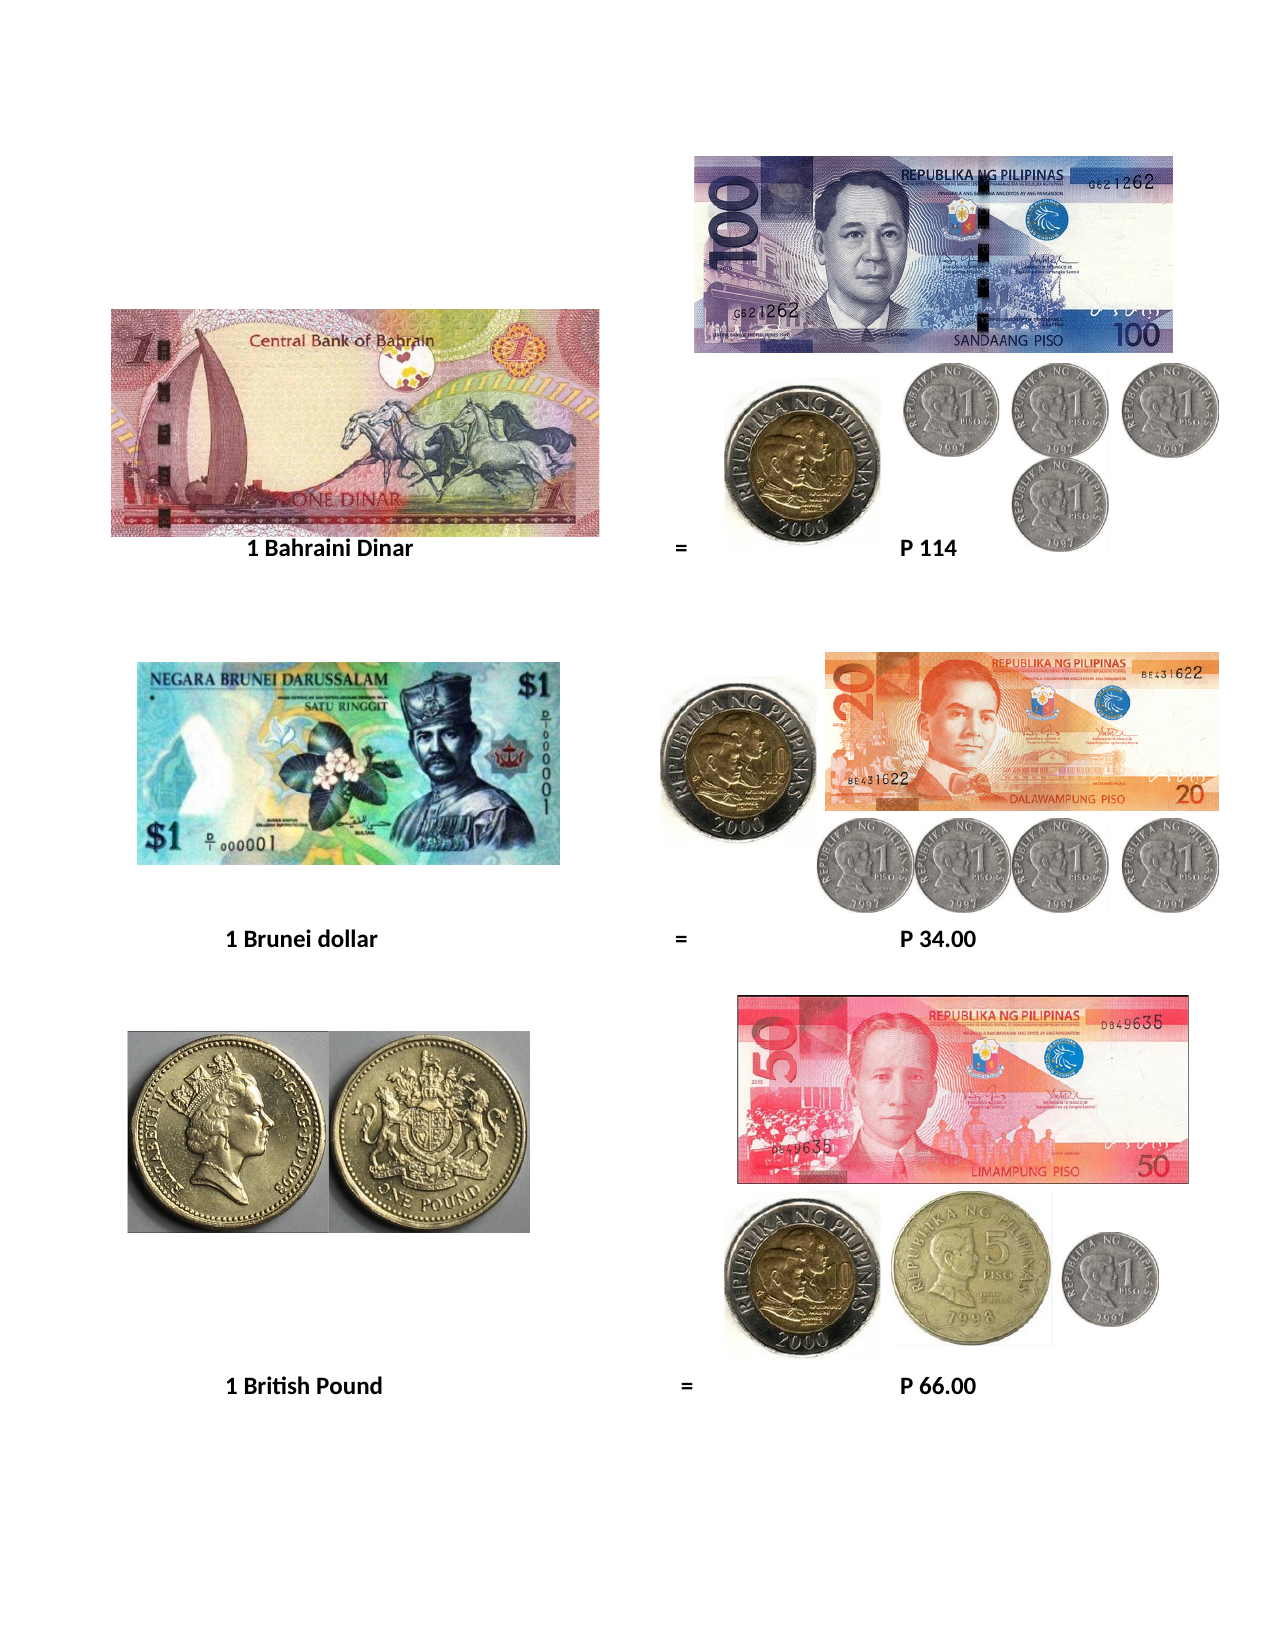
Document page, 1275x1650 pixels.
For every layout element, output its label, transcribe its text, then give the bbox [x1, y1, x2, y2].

picture [903, 363, 1000, 457]
picture [737, 995, 1189, 1184]
picture [1121, 363, 1219, 458]
picture [660, 676, 1109, 913]
text 1 Bahraini Dinar = P 114 [150, 532, 1125, 563]
picture [694, 156, 1173, 353]
picture [137, 662, 560, 865]
picture [724, 1191, 881, 1361]
picture [1061, 1232, 1159, 1327]
picture [127, 1031, 530, 1233]
text 1 British Pound = P 66.00 [150, 1370, 1125, 1400]
picture [1011, 363, 1109, 532]
picture [724, 378, 881, 532]
text 1 Brunei dollar = P 34.00 [150, 923, 1125, 954]
picture [825, 652, 1219, 811]
picture [111, 309, 600, 537]
picture [891, 1191, 1053, 1346]
picture [1121, 818, 1220, 913]
